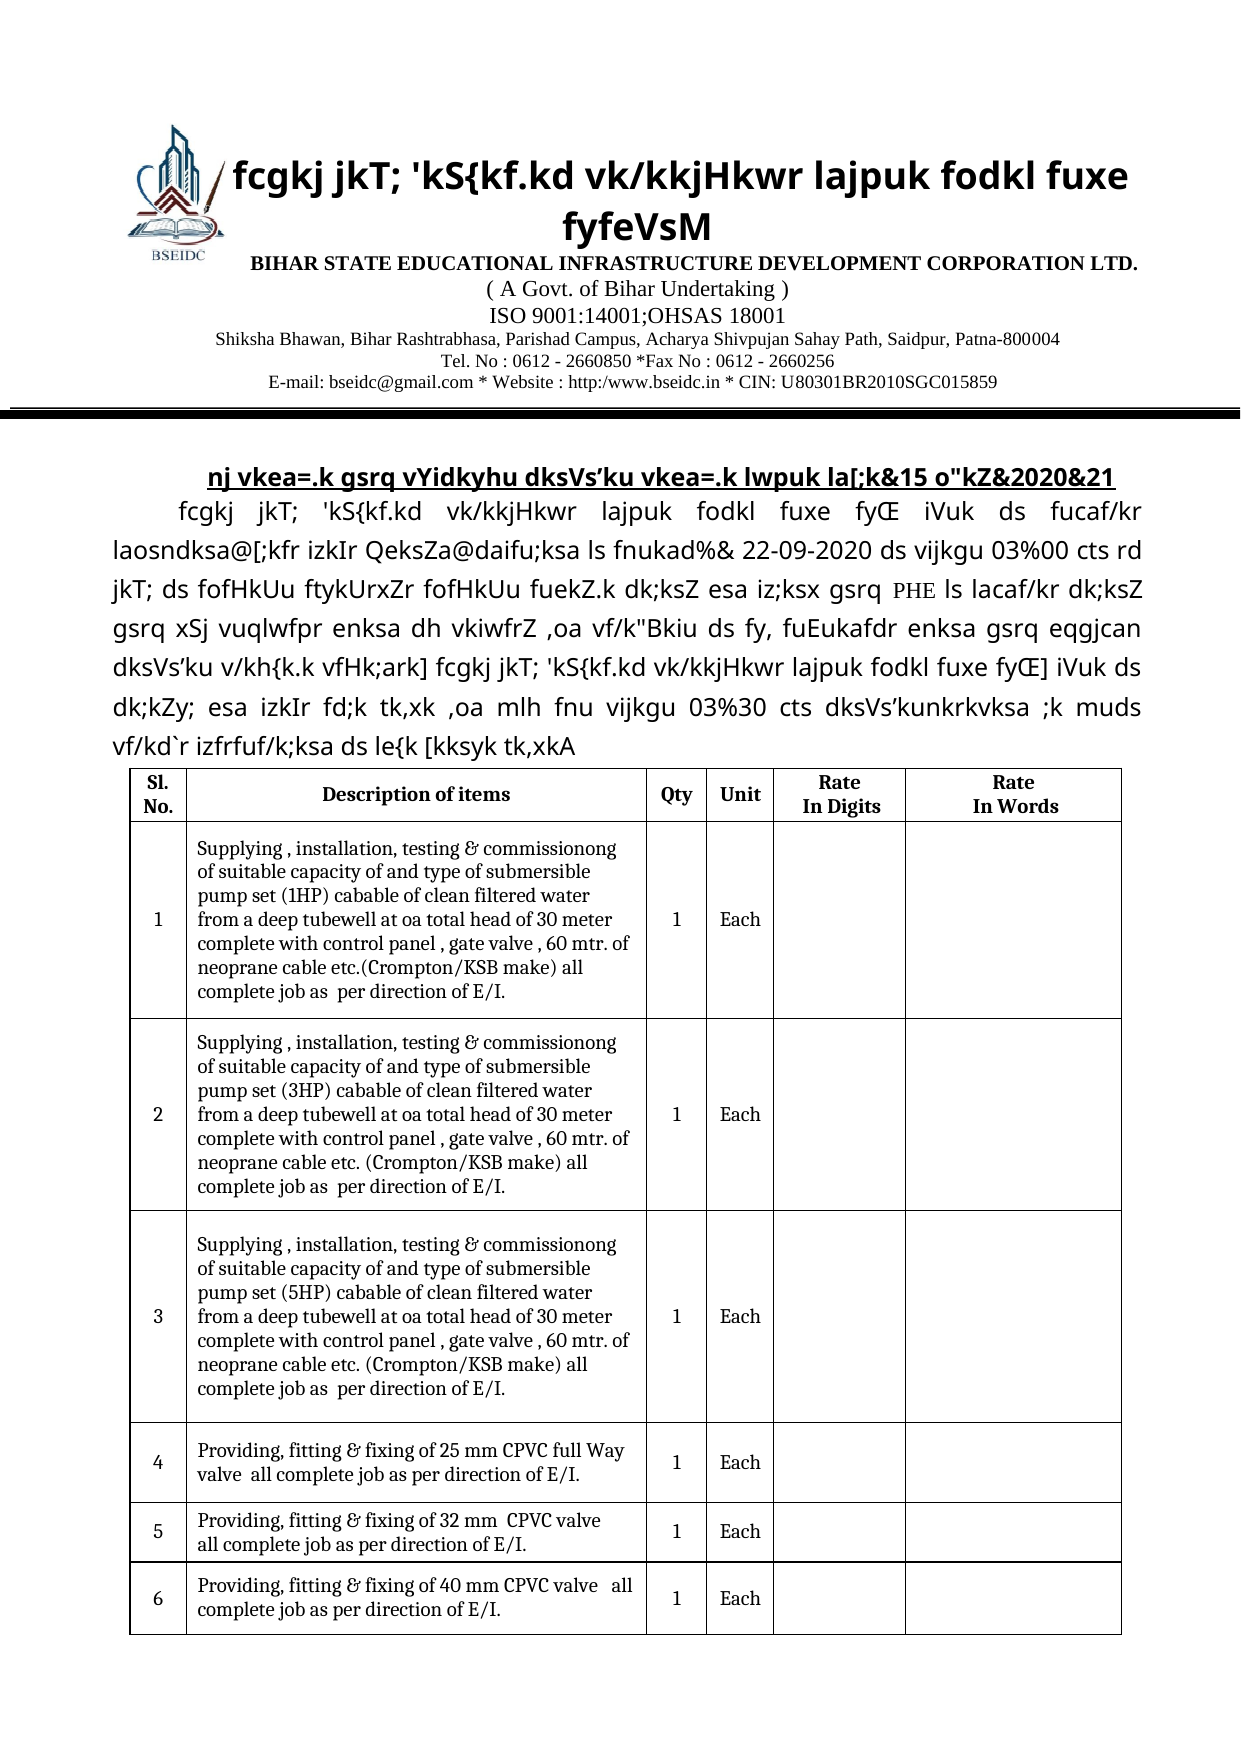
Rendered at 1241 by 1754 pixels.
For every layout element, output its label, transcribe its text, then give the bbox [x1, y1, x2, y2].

table_cell 1 [647, 1503, 706, 1561]
table_cell Supplying , installation, testing & commissionong of suitable capacity of and type of submersible pump set (5HP) cabable of clean filtered water from a deep tubewell at oa total head of 30 meter complete with control panel , gate valve , 60 mtr. of neoprane cable etc. (Crompton/KSB make) all complete job as per direction of E/I. [187, 1211, 646, 1422]
table_cell [774, 1563, 905, 1634]
text ISO 9001:14001;OHSAS 18001 [131, 302, 1143, 328]
table_header Rate In Words [906, 769, 1121, 821]
table_header Qty [647, 769, 706, 821]
table_cell 6 [131, 1563, 186, 1634]
table_cell [906, 1019, 1121, 1210]
table_cell [774, 1211, 905, 1422]
table_header Rate In Digits [774, 769, 905, 821]
table_cell [906, 1423, 1121, 1502]
table_cell Supplying , installation, testing & commissionong of suitable capacity of and type of submersible pump set (1HP) cabable of clean filtered water from a deep tubewell at oa total head of 30 meter complete with control panel , gate valve , 60 mtr. of neoprane cable etc.(Crompton/KSB make) all complete job as per direction of E/I. [187, 822, 646, 1018]
table_cell Providing, fitting & fixing of 32 mm CPVC valve all complete job as per direction of E/I. [187, 1503, 646, 1561]
table_cell [906, 822, 1121, 1018]
table_cell [774, 1503, 905, 1561]
table_header Sl. No. [131, 769, 186, 821]
table_cell Each [707, 822, 773, 1018]
table_cell 2 [131, 1019, 186, 1210]
table_cell [906, 1563, 1121, 1634]
table_cell 1 [131, 822, 186, 1018]
text nj vkea=.k gsrq vYidkyhu dksVs’ku vkea=.k lwpuk la[;k&15 o"kZ&2020&21 [131, 459, 1143, 493]
text BIHAR STATE EDUCATIONAL INFRASTRUCTURE DEVELOPMENT CORPORATION LTD. [131, 251, 1143, 275]
table_cell 4 [131, 1423, 186, 1502]
table_cell [774, 1019, 905, 1210]
table_cell [774, 1423, 905, 1502]
text fcgkj jkT; 'kS{kf.kd vk/kkjHkwr lajpuk fodkl fuxe fyfeVsM [131, 149, 1143, 251]
table_cell 1 [647, 1211, 706, 1422]
table_cell Each [707, 1019, 773, 1210]
table_cell 1 [647, 822, 706, 1018]
table_header Description of items [187, 769, 646, 821]
table_cell 1 [647, 1019, 706, 1210]
table_cell [906, 1503, 1121, 1561]
text Tel. No : 0612 - 2660850 *Fax No : 0612 - 2660256 [131, 349, 1143, 371]
table_header Unit [707, 769, 773, 821]
table_cell Supplying , installation, testing & commissionong of suitable capacity of and type of submersible pump set (3HP) cabable of clean filtered water from a deep tubewell at oa total head of 30 meter complete with control panel , gate valve , 60 mtr. of neoprane cable etc. (Crompton/KSB make) all complete job as per direction of E/I. [187, 1019, 646, 1210]
table_cell Each [707, 1423, 773, 1502]
table_cell [774, 822, 905, 1018]
table_cell 1 [647, 1423, 706, 1502]
table_cell 1 [647, 1563, 706, 1634]
table_cell 5 [131, 1503, 186, 1561]
text fcgkj jkT; 'kS{kf.kd vk/kkjHkwr lajpuk fodkl fuxe fyŒ iVuk ds fucaf/kr laosndksa@[;kfr izkIr QeksZa@daifu;ksa ls fnukad%& 22-09-2020 ds vijkgu 03%00 cts rd jkT; ds fofHkUu ftykUrxZr fofHkUu fuekZ.k dk;ksZ esa iz;ksx gsrq PHE ls lacaf/kr dk;ksZ gsrq xSj vuqlwfpr enksa dh vkiwfrZ ,oa vf/k"Bkiu ds fy, fuEukafdr enksa gsrq eqgjcan dksVs’ku v/kh{k.k vfHk;ark] fcgkj jkT; 'kS{kf.kd vk/kkjHkwr lajpuk fodkl fuxe fyŒ] iVuk ds dk;kZy; esa izkIr fd;k tk,xk ,oa mlh fnu vijkgu 03%30 cts dksVs’kunkrkvksa ;k muds vf/kd`r izfrfuf/k;ksa ds le{k [kksyk tk,xkA [112, 493, 1143, 762]
table_cell [906, 1211, 1121, 1422]
table_cell 3 [131, 1211, 186, 1422]
text ( A Govt. of Bihar Undertaking ) [131, 275, 1143, 302]
table_cell Each [707, 1503, 773, 1561]
table_cell Each [707, 1211, 773, 1422]
table_cell Providing, fitting & fixing of 40 mm CPVC valve all complete job as per direction of E/I. [187, 1563, 646, 1634]
text Shiksha Bhawan, Bihar Rashtrabhasa, Parishad Campus, Acharya Shivpujan Sahay Path, Saidpur, Patna-800004 [131, 328, 1143, 349]
table_cell Providing, fitting & fixing of 25 mm CPVC full Way valve all complete job as per direction of E/I. [187, 1423, 646, 1502]
picture [108, 116, 244, 274]
text E-mail: bseidc@gmail.com * Website : http:/www.bseidc.in * CIN: U80301BR2010SGC015859 [131, 371, 1143, 393]
table_cell Each [707, 1563, 773, 1634]
